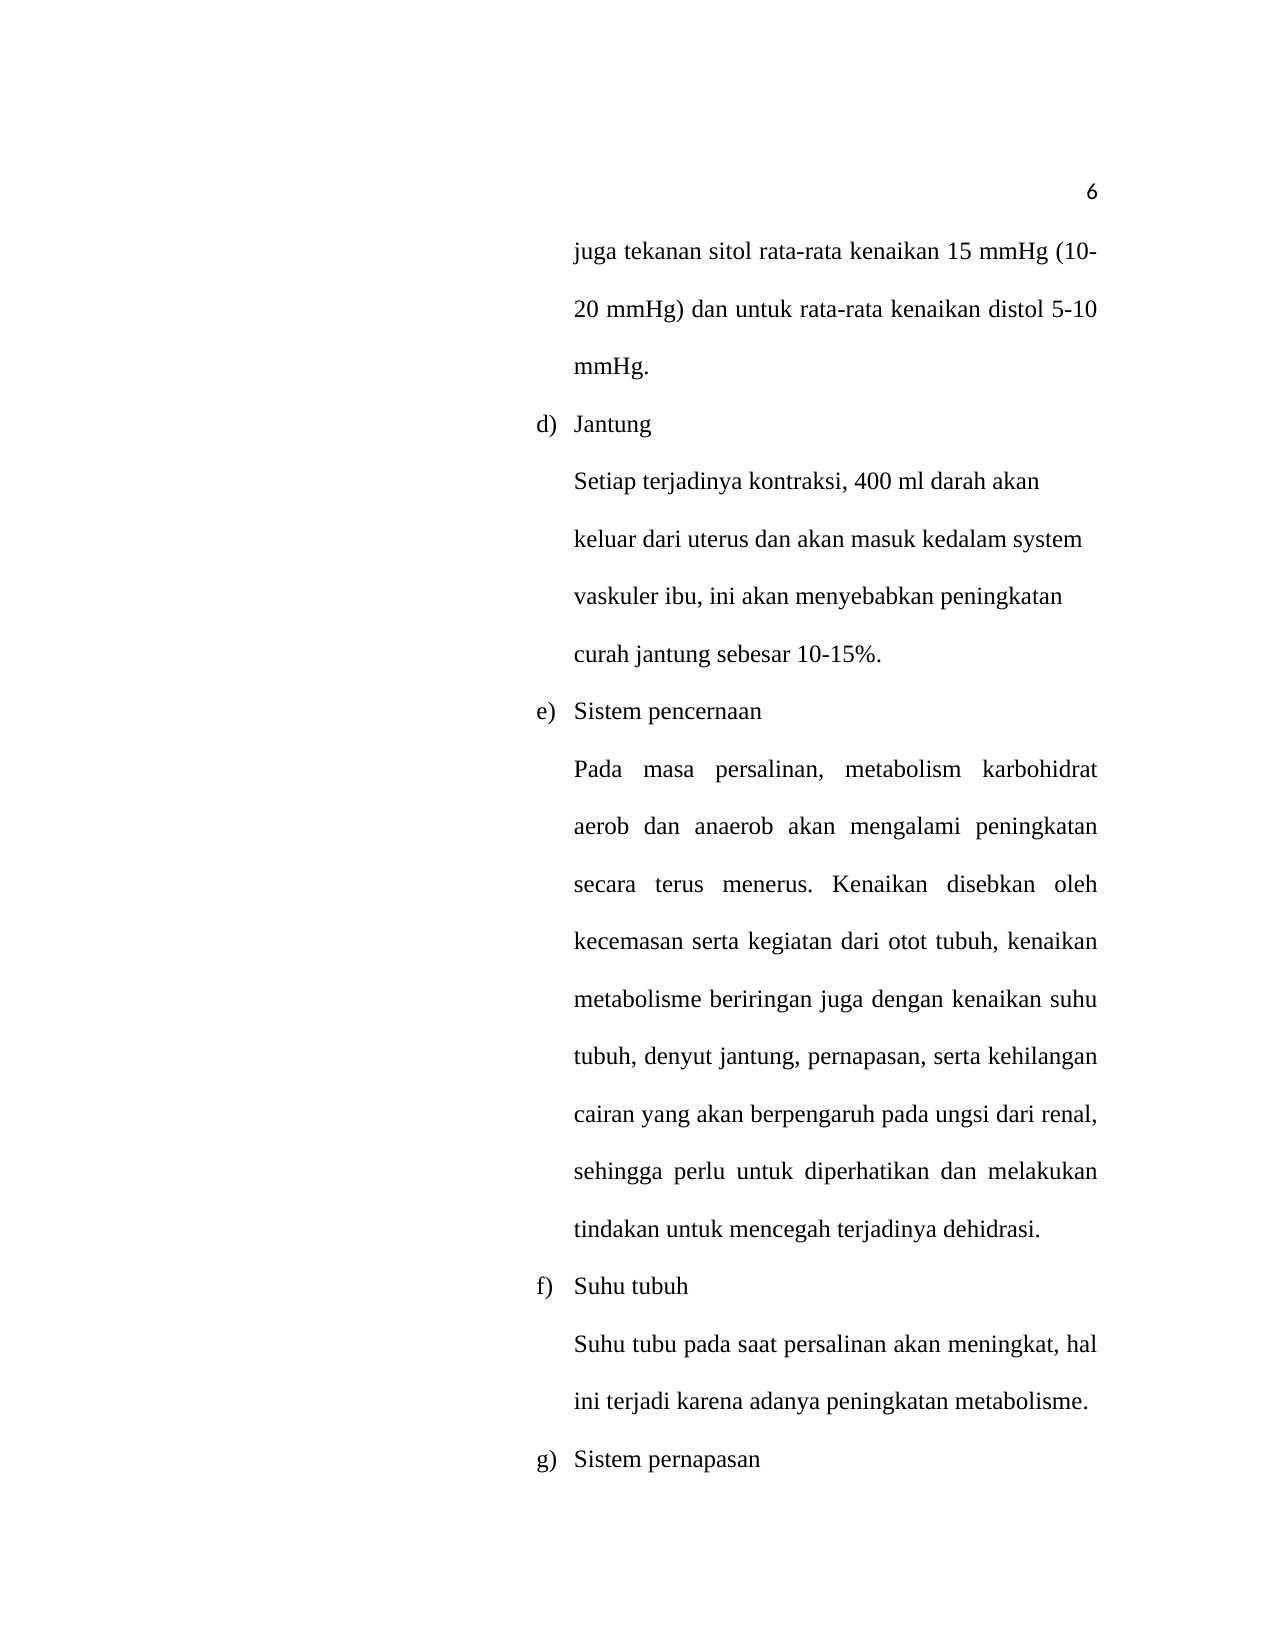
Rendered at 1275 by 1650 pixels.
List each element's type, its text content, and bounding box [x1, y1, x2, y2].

list Jantung [536, 409, 1098, 437]
list Pada masa persalinan, metabolism karbohidrat aerob dan anaerob akan mengalami peningkatan secara terus menerus. Kenaikan disebkan oleh kecemasan serta kegiatan dari otot tubuh, kenaikan metabolisme beriringan juga dengan kenaikan suhu tubuh, denyut jantung, pernapasan, serta kehilangan cairan yang akan berpengaruh pada ungsi dari renal, sehingga perlu untuk diperhatikan dan melakukan tindakan untuk mencegah terjadinya dehidrasi. [574, 754, 1098, 1242]
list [574, 236, 1098, 380]
list Sistem pencernaan [536, 696, 1098, 725]
list Setiap terjadinya kontraksi, 400 ml darah akan keluar dari uterus dan akan masuk kedalam system vaskuler ibu, ini akan menyebabkan peningkatan curah jantung sebesar 10-15%. [574, 466, 1098, 667]
list Suhu tubuh [536, 1271, 1098, 1300]
list Sistem pernapasan [536, 1444, 1098, 1472]
list Suhu tubu pada saat persalinan akan meningkat, hal ini terjadi karena adanya peningkatan metabolisme. [574, 1329, 1098, 1415]
